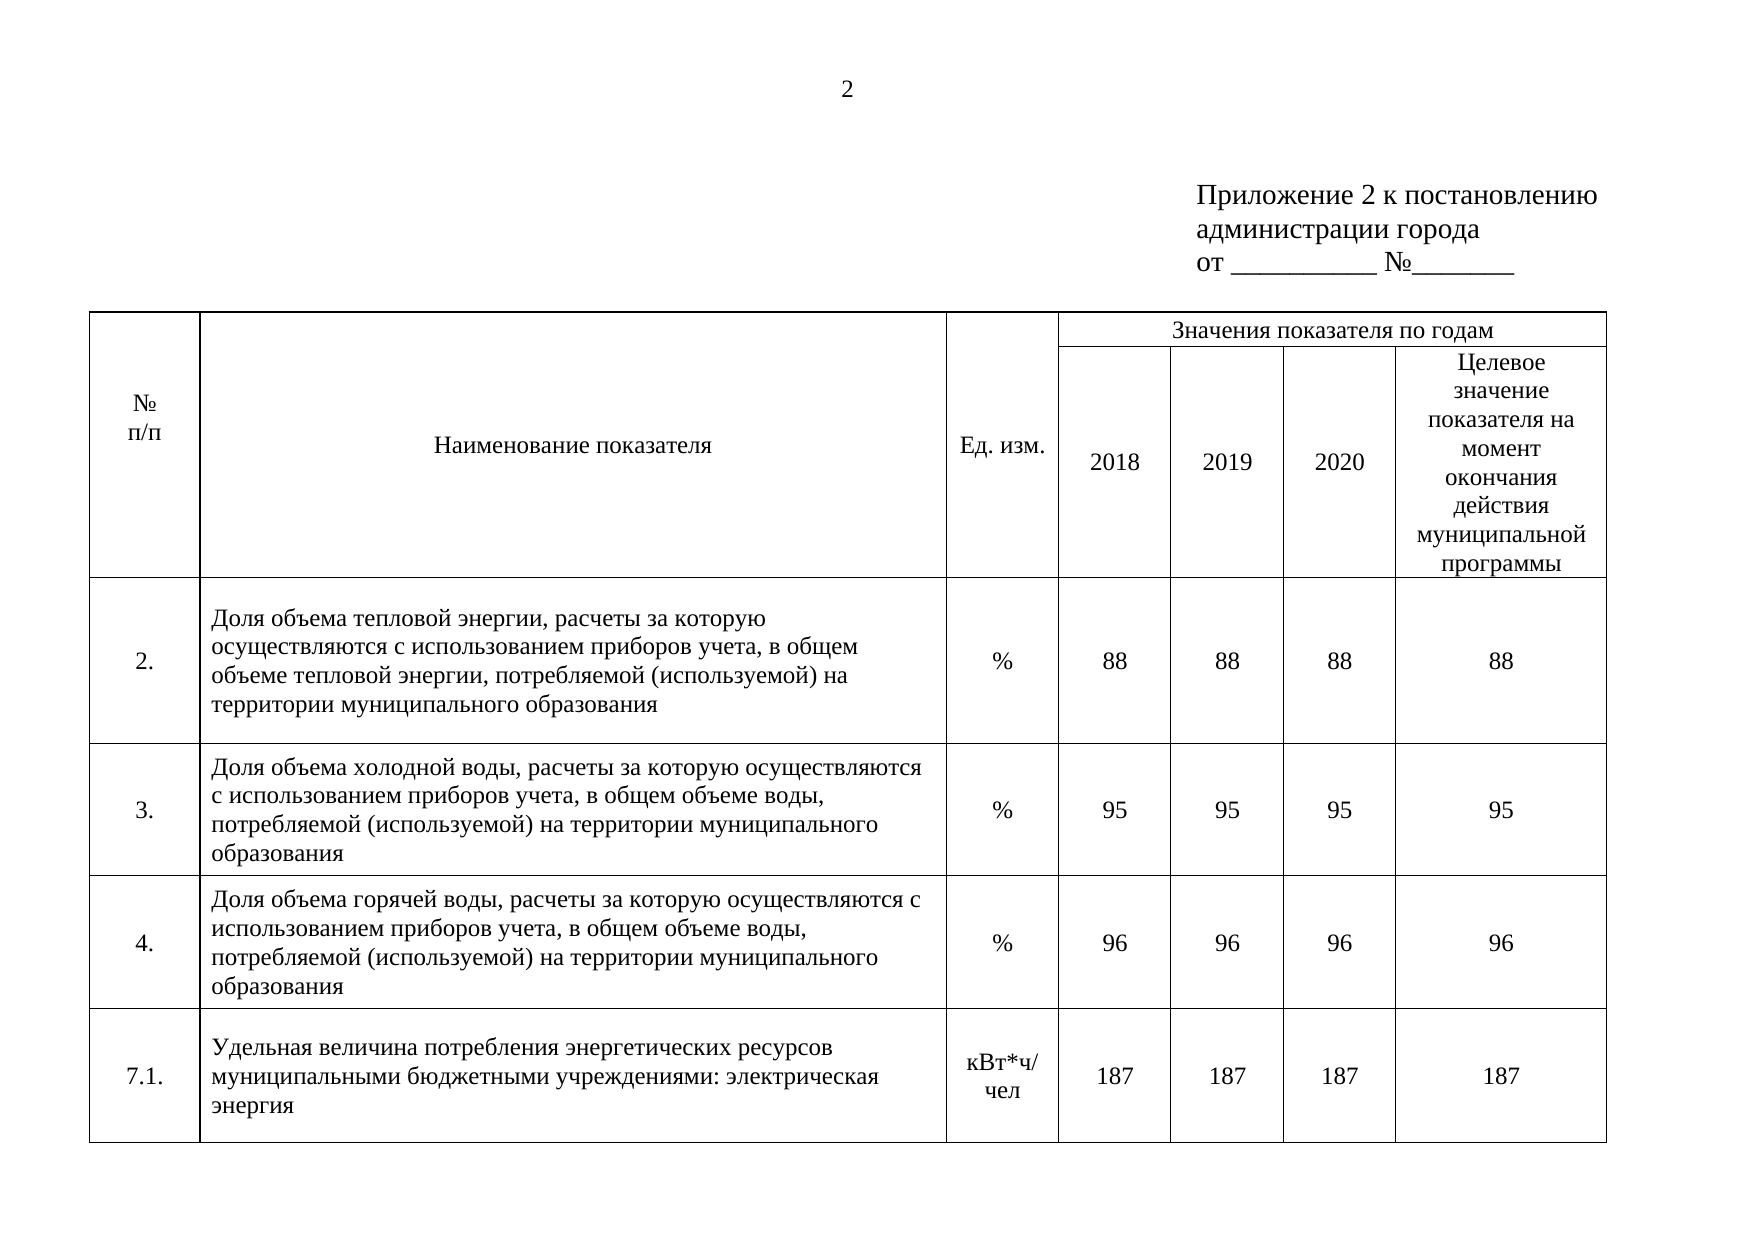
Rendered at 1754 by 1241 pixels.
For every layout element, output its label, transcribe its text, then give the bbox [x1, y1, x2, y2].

table_cell 187 [1284, 1009, 1395, 1142]
table_cell 88 [1059, 578, 1170, 742]
table_cell кВт*ч/ чел [947, 1009, 1058, 1142]
table_cell 95 [1059, 744, 1170, 875]
table_cell 2020 [1284, 347, 1395, 577]
table_cell 4. [90, 876, 199, 1008]
table_header Значения показателя по годам [1059, 313, 1606, 346]
table_cell % [947, 578, 1058, 742]
table_cell 88 [1396, 578, 1606, 742]
table_cell 95 [1284, 744, 1395, 875]
table_header Ед. изм. [947, 313, 1058, 577]
table_cell 2019 [1171, 347, 1283, 577]
table_cell 96 [1059, 876, 1170, 1008]
table_cell 95 [1171, 744, 1283, 875]
table_cell Доля объема тепловой энергии, расчеты за которую осуществляются с использованием приборов учета, в общем объеме тепловой энергии, потребляемой (используемой) на территории муниципального образования [201, 578, 946, 742]
table_cell % [947, 744, 1058, 875]
table_cell 88 [1171, 578, 1283, 742]
table_cell 88 [1284, 578, 1395, 742]
text Приложение 2 к постановлению [89, 177, 1606, 211]
table_cell 187 [1396, 1009, 1606, 1142]
table_cell 95 [1396, 744, 1606, 875]
table_cell 96 [1396, 876, 1606, 1008]
table_header Наименование показателя [201, 313, 946, 577]
table_cell Доля объема холодной воды, расчеты за которую осуществляются с использованием приборов учета, в общем объеме воды, потребляемой (используемой) на территории муниципального образования [201, 744, 946, 875]
table_cell 2. [90, 578, 199, 742]
table_cell 7.1. [90, 1009, 199, 1142]
table_cell Доля объема горячей воды, расчеты за которую осуществляются с использованием приборов учета, в общем объеме воды, потребляемой (используемой) на территории муниципального образования [201, 876, 946, 1008]
table_cell 96 [1171, 876, 1283, 1008]
table_cell 187 [1059, 1009, 1170, 1142]
table_cell 187 [1171, 1009, 1283, 1142]
table_cell 3. [90, 744, 199, 875]
table_cell % [947, 876, 1058, 1008]
text от __________ №_______ [89, 244, 1606, 278]
table_cell Целевое значение показателя на момент окончания действия муниципальной программы [1396, 347, 1606, 577]
table_cell 2018 [1059, 347, 1170, 577]
table_header № п/п [90, 313, 199, 577]
table_cell Удельная величина потребления энергетических ресурсов муниципальными бюджетными учреждениями: электрическая энергия [201, 1009, 946, 1142]
table_cell 96 [1284, 876, 1395, 1008]
text администрации города [89, 211, 1606, 244]
